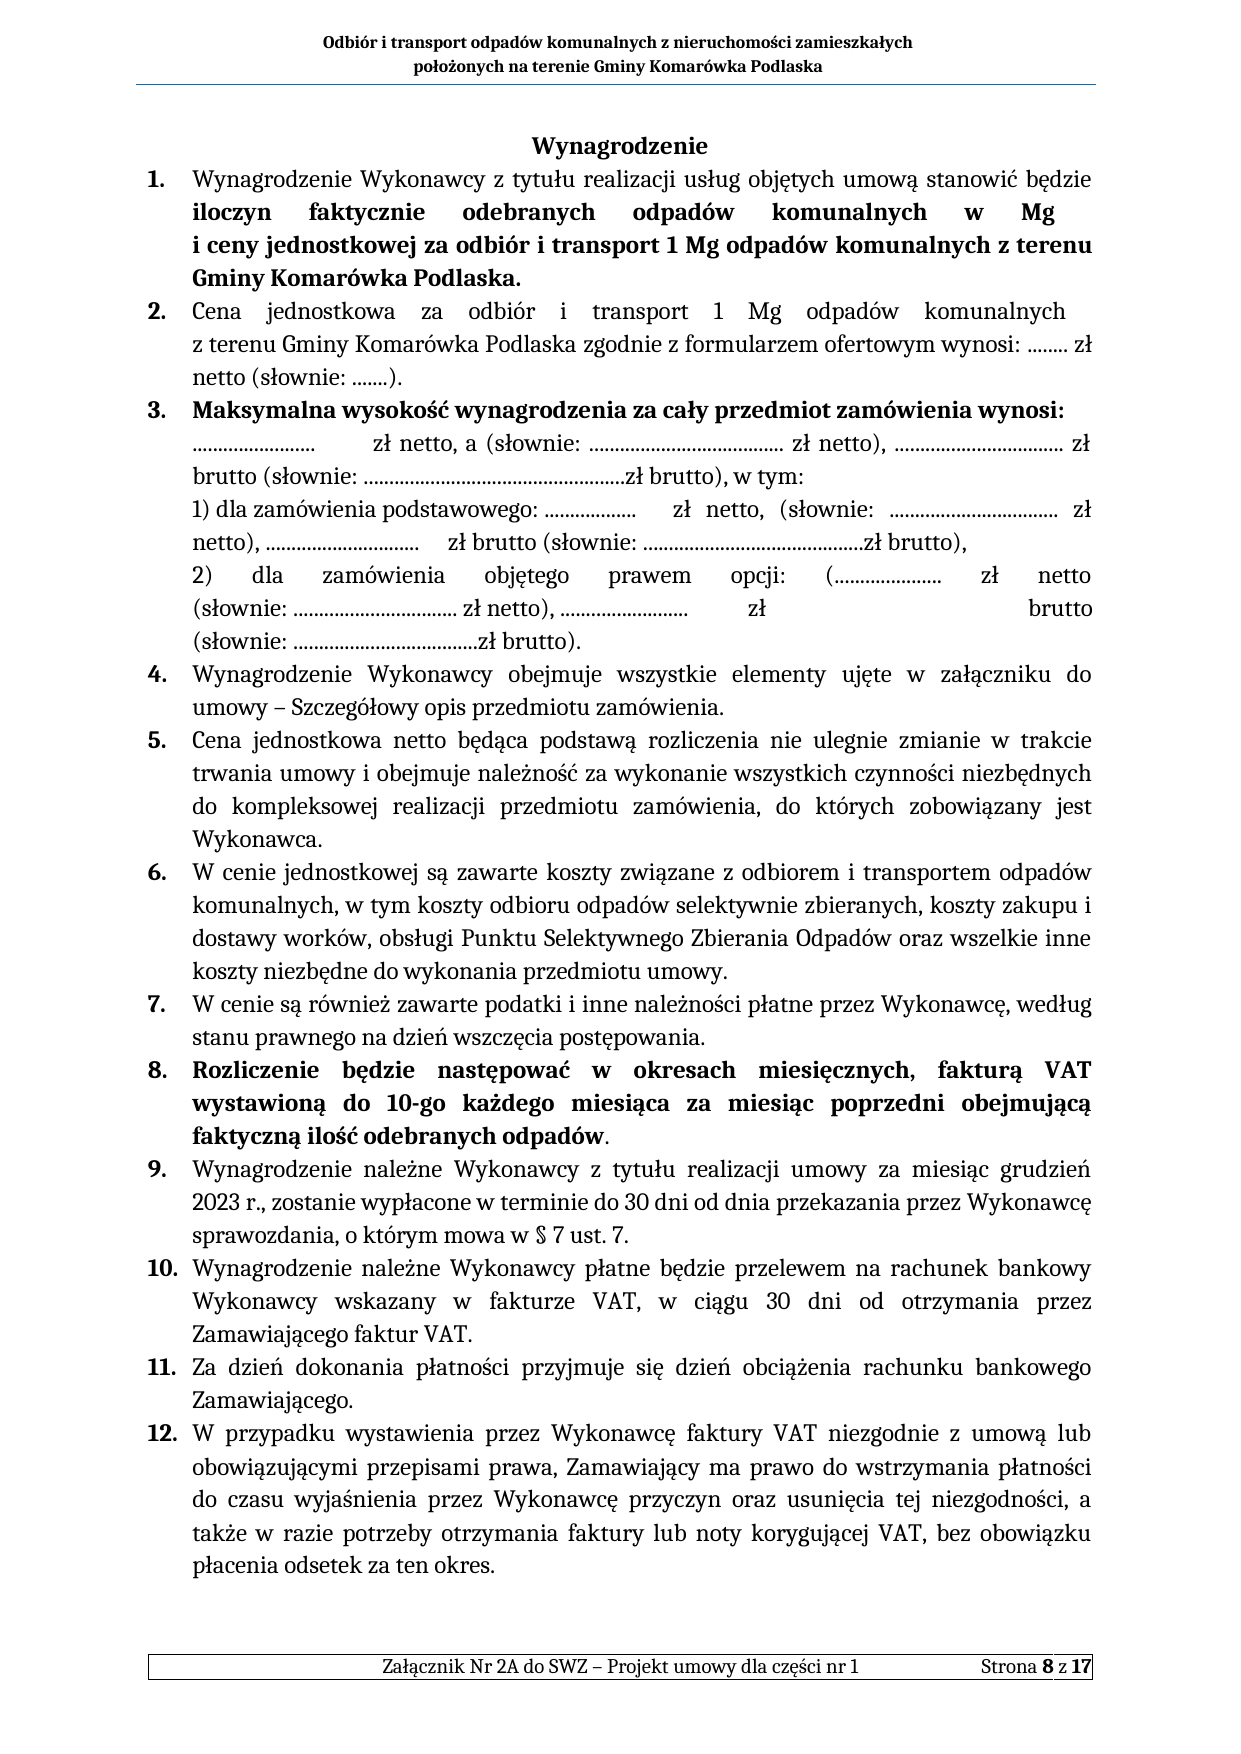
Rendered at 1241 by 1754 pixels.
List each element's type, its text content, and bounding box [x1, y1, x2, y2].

list Cena jednostkowa za odbiór i transport 1 Mg odpadów komunalnych z terenu Gminy Komarówka Podlaska zgodnie z formularzem ofertowym wynosi: ........ zł netto (słownie: .......). [148, 297, 1093, 391]
list W cenie jednostkowej są zawarte koszty związane z odbiorem i transportem odpadów komunalnych, w tym koszty odbioru odpadów selektywnie zbieranych, koszty zakupu i dostawy worków, obsługi Punktu Selektywnego Zbierania Odpadów oraz wszelkie inne koszty niezbędne do wykonania przedmiotu umowy. [148, 858, 1093, 986]
list Wynagrodzenie należne Wykonawcy z tytułu realizacji umowy za miesiąc grudzień 2023 r., zostanie wypłacone w terminie do 30 dni od dnia przekazania przez Wykonawcę sprawozdania, o którym mowa w § 7 ust. 7. [148, 1155, 1093, 1250]
text 2) dla zamówienia objętego prawem opcji: (..................... zł netto (słownie: ................................ zł netto), ......................... zł brutto (słownie: ....................................zł brutto). [192, 561, 1093, 656]
list Wynagrodzenie Wykonawcy z tytułu realizacji usług objętych umową stanowić będzie iloczyn faktycznie odebranych odpadów komunalnych w Mg i ceny jednostkowej za odbiór i transport 1 Mg odpadów komunalnych z terenu Gminy Komarówka Podlaska. [148, 164, 1093, 292]
list W cenie są również zawarte podatki i inne należności płatne przez Wykonawcę, według stanu prawnego na dzień wszczęcia postępowania. [148, 990, 1093, 1052]
text Wynagrodzenie [148, 132, 1093, 160]
list Rozliczenie będzie następować w okresach miesięcznych, fakturą VAT wystawioną do 10-go każdego miesiąca za miesiąc poprzedni obejmującą faktyczną ilość odebranych odpadów. [148, 1056, 1093, 1151]
list W przypadku wystawienia przez Wykonawcę faktury VAT niezgodnie z umową lub obowiązującymi przepisami prawa, Zamawiający ma prawo do wstrzymania płatności do czasu wyjaśnienia przez Wykonawcę przyczyn oraz usunięcia tej niezgodności, a także w razie potrzeby otrzymania faktury lub noty korygującej VAT, bez obowiązku płacenia odsetek za ten okres. [148, 1419, 1093, 1580]
list Wynagrodzenie należne Wykonawcy płatne będzie przelewem na rachunek bankowy Wykonawcy wskazany w fakturze VAT, w ciągu 30 dni od otrzymania przez Zamawiającego faktur VAT. [148, 1254, 1093, 1349]
list Za dzień dokonania płatności przyjmuje się dzień obciążenia rachunku bankowego Zamawiającego. [148, 1353, 1093, 1415]
list Wynagrodzenie Wykonawcy obejmuje wszystkie elementy ujęte w załączniku do umowy – Szczegółowy opis przedmiotu zamówienia. [148, 660, 1093, 722]
text 1) dla zamówienia podstawowego: .................. zł netto, (słownie: ................................. zł netto), .............................. zł brutto (słownie: ...........................................zł brutto), [192, 495, 1093, 557]
text ........................ zł netto, a (słownie: ...................................... zł netto), ................................. zł brutto (słownie: ...................................................zł brutto), w tym: [192, 429, 1093, 491]
list Cena jednostkowa netto będąca podstawą rozliczenia nie ulegnie zmianie w trakcie trwania umowy i obejmuje należność za wykonanie wszystkich czynności niezbędnych do kompleksowej realizacji przedmiotu zamówienia, do których zobowiązany jest Wykonawca. [148, 726, 1093, 854]
list Maksymalna wysokość wynagrodzenia za cały przedmiot zamówienia wynosi: [148, 396, 1093, 424]
